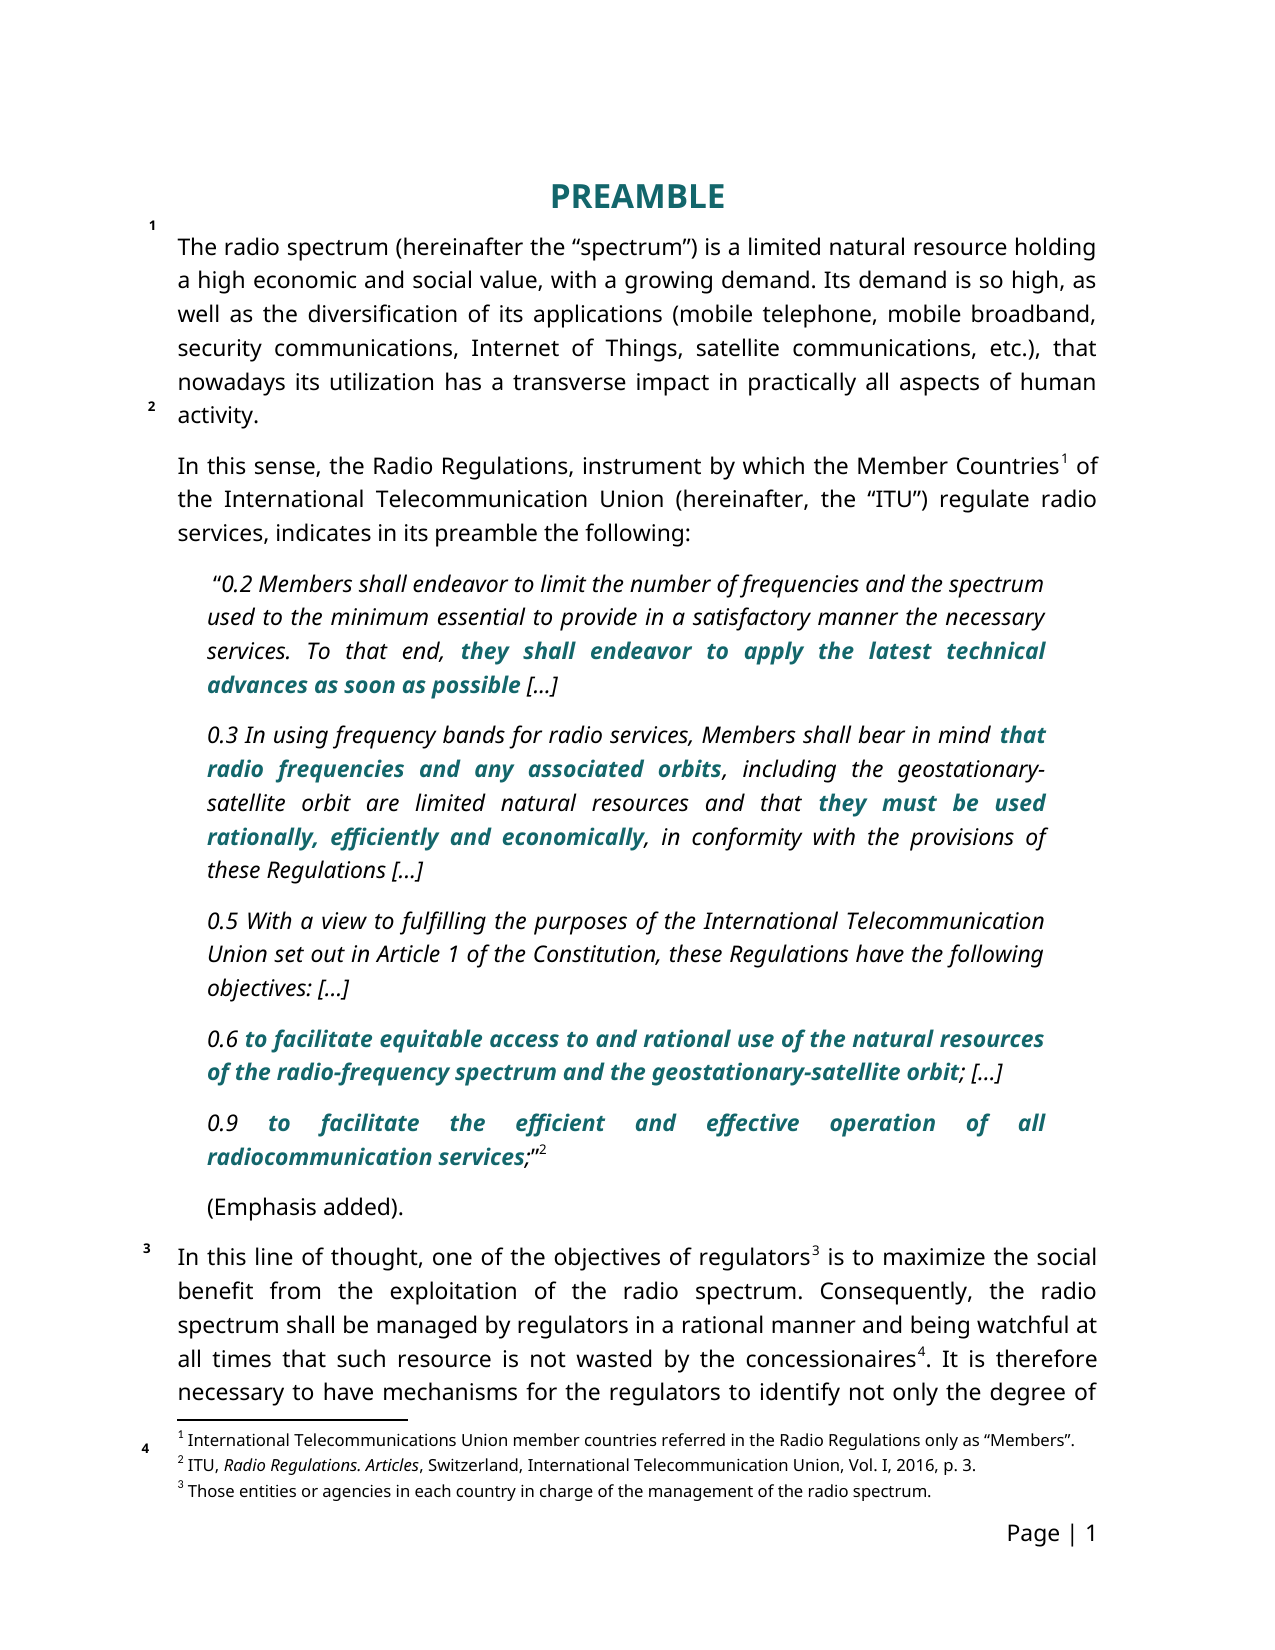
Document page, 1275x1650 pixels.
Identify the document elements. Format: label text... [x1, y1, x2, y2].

text 0.6 to facilitate equitable access to and rational use of the natural resources of the radio-frequency spectrum and the geostationary-satellite orbit; […] [207, 1023, 1048, 1088]
text 0.9 to facilitate the efficient and effective operation of all radiocommunication services;” [207, 1107, 1048, 1172]
text 0.5 With a view to fulfilling the purposes of the International Telecommunication Union set out in Article 1 of the Constitution, these Regulations have the following objectives: […] [207, 905, 1048, 1003]
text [177, 1241, 1098, 1408]
subtitle PREAMBLE [177, 173, 1098, 218]
text The radio spectrum (hereinafter the “spectrum”) is a limited natural resource holding a high economic and social value, with a growing demand. Its demand is so high, as well as the diversification of its applications (mobile telephone, mobile broadband, security communications, Internet of Things, satellite communications, etc.), that nowadays its utilization has a transverse impact in practically all aspects of human activity. [177, 231, 1098, 431]
text “0.2 Members shall endeavor to limit the number of frequencies and the spectrum used to the minimum essential to provide in a satisfactory manner the necessary services. To that end, they shall endeavor to apply the latest technical advances as soon as possible [...] [207, 568, 1048, 700]
text In this sense, the Radio Regulations, instrument by which the Member Countries of the International Telecommunication Union (hereinafter, the “ITU”) regulate radio services, indicates in its preamble the following: [177, 450, 1098, 548]
text (Emphasis added). [207, 1191, 1048, 1222]
text 0.3 In using frequency bands for radio services, Members shall bear in mind that radio frequencies and any associated orbits, including the geostationary-satellite orbit are limited natural resources and that they must be used rationally, efficiently and economically, in conformity with the provisions of these Regulations [...] [207, 719, 1048, 886]
